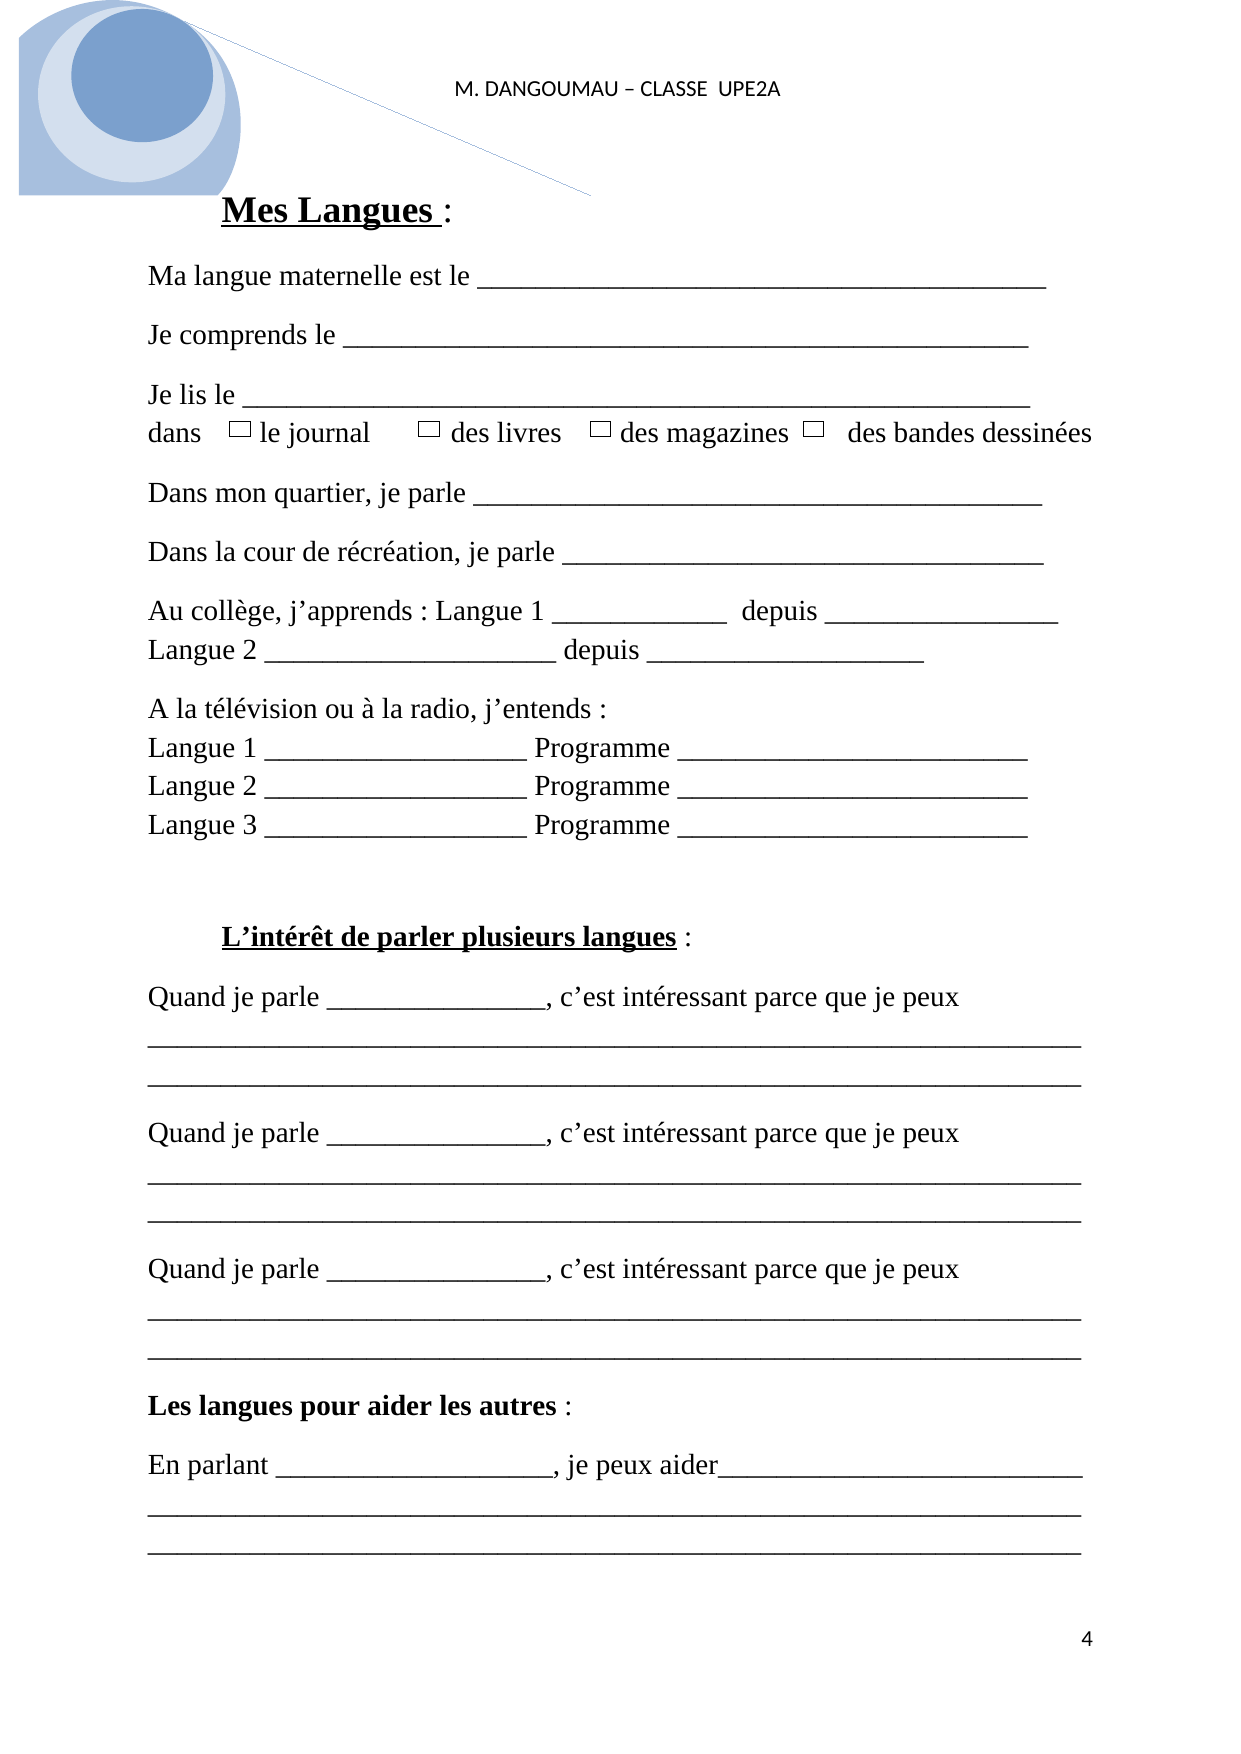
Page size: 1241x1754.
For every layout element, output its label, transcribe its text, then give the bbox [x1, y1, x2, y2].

text Mes Langues : [148, 148, 1093, 231]
text Je comprends le _______________________________________________ [148, 317, 1093, 351]
text Quand je parle _______________, c’est intéressant parce que je peux ________________________________________________________________________________________________________________________________ [148, 979, 1093, 1089]
text L’intérêt de parler plusieurs langues : [148, 919, 1093, 953]
text Dans mon quartier, je parle _______________________________________ [148, 475, 1093, 508]
text Je lis le ______________________________________________________ dans le journal des livres des magazines des bandes dessinées [148, 377, 1093, 449]
text Quand je parle _______________, c’est intéressant parce que je peux ________________________________________________________________________________________________________________________________ [148, 1115, 1093, 1226]
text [148, 1447, 1093, 1558]
text Les langues pour aider les autres : [148, 1388, 1093, 1422]
text A la télévision ou à la radio, j’entends : Langue 1 __________________ Programme ________________________ Langue 2 __________________ Programme ________________________ Langue 3 __________________ Programme ________________________ [148, 691, 1093, 841]
text Ma langue maternelle est le _______________________________________ [148, 258, 1093, 292]
text Quand je parle _______________, c’est intéressant parce que je peux ________________________________________________________________________________________________________________________________ [148, 1252, 1093, 1362]
text Dans la cour de récréation, je parle _________________________________ [148, 534, 1093, 568]
text Au collège, j’apprends : Langue 1 ____________ depuis ________________ Langue 2 ____________________ depuis ___________________ [148, 593, 1093, 666]
